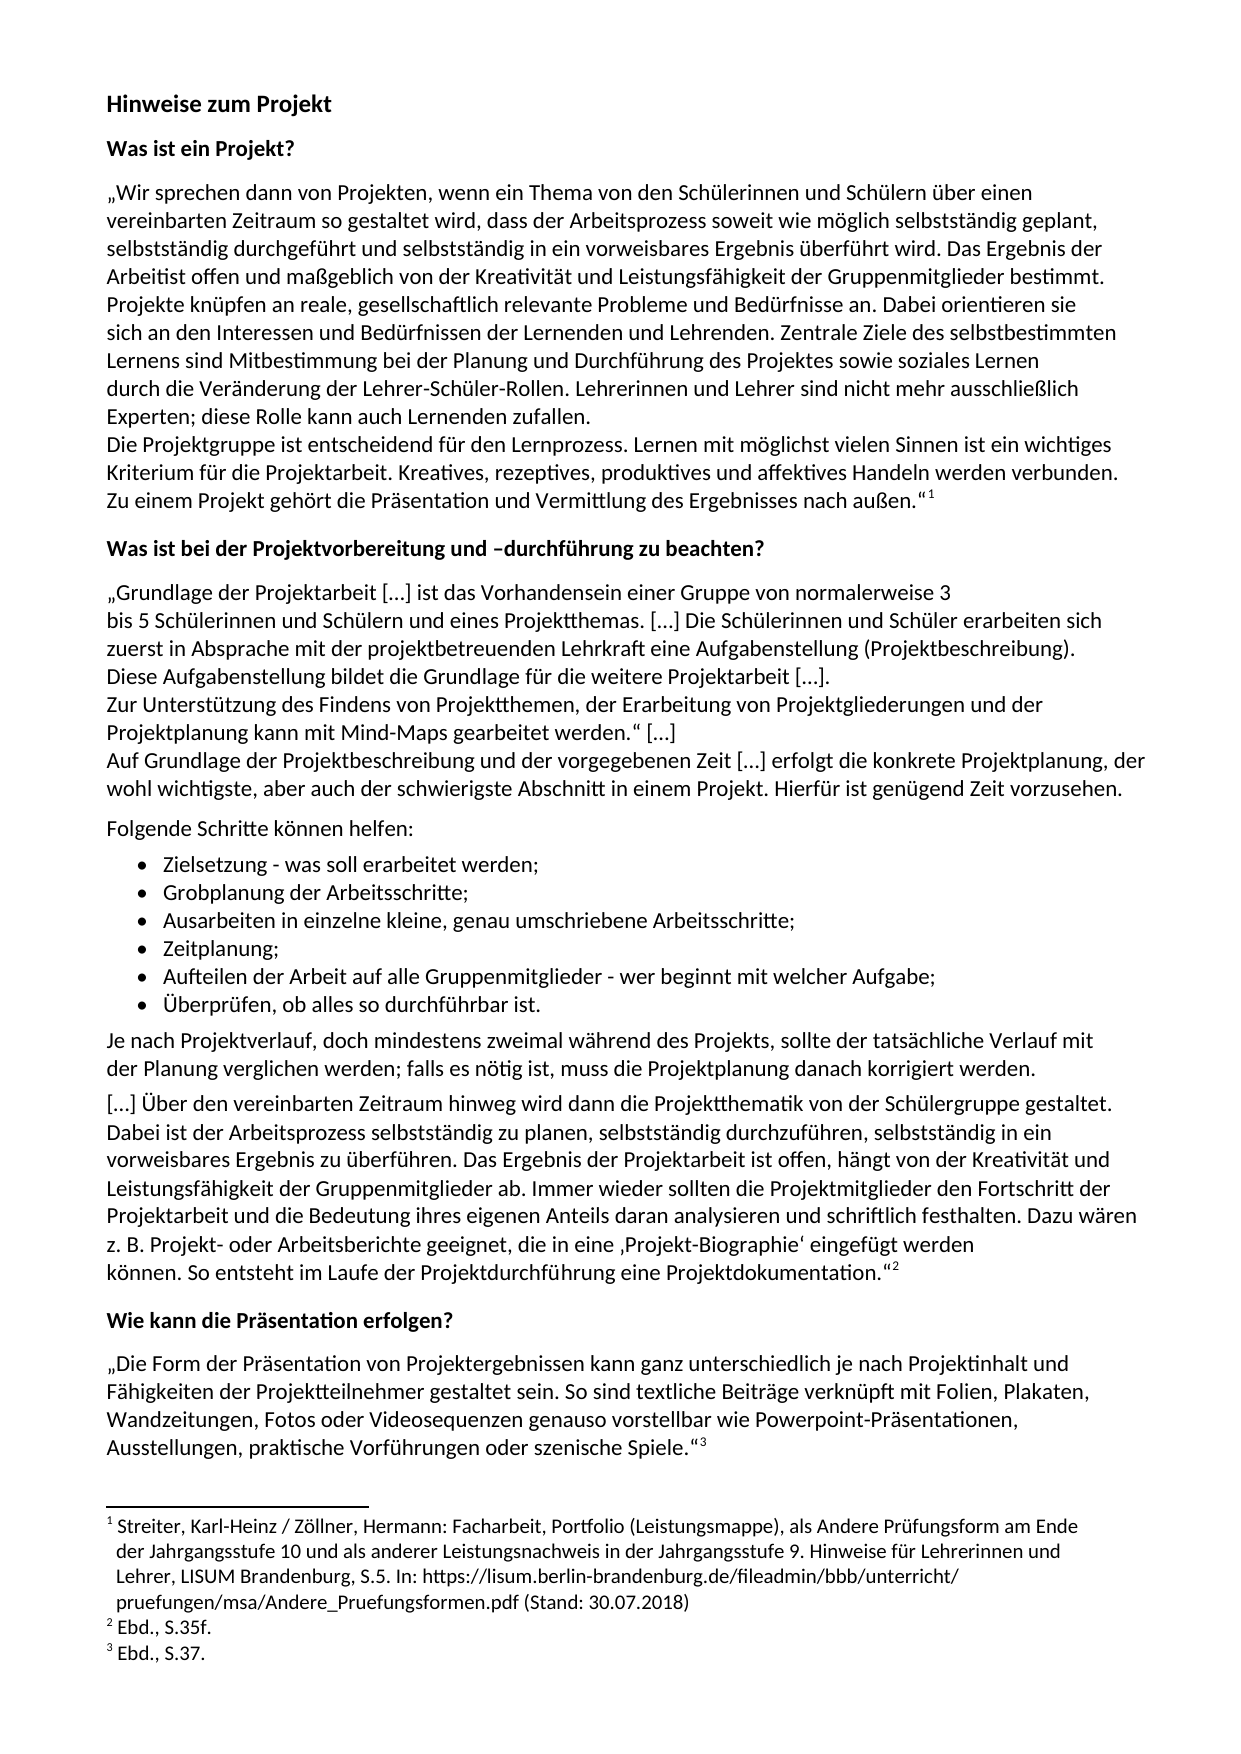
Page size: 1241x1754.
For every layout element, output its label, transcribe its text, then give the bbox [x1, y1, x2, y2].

text Auf Grundlage der Projektbeschreibung und der vorgegebenen Zeit […] erfolgt die konkrete Projektplanung, der wohl wichtigste, aber auch der schwierigste Abschnitt in einem Projekt. Hierfür ist genügend Zeit vorzusehen. [106, 746, 1152, 802]
text • Zeitplanung; [136, 934, 1152, 962]
text Zur Unterstützung des Findens von Projektthemen, der Erarbeitung von Projektgliederungen und der Projektplanung kann mit Mind-Maps gearbeitet werden.“ […] [106, 690, 1152, 746]
text Lernens sind Mitbestimmung bei der Planung und Durchführung des Projektes sowie soziales Lernen [106, 346, 1152, 374]
text Wandzeitungen, Fotos oder Videosequenzen genauso vorstellbar wie Powerpoint-Präsentationen, Ausstellungen, praktische Vorführungen oder szenische Spiele.“ [106, 1405, 1152, 1461]
text „Die Form der Präsentation von Projektergebnissen kann ganz unterschiedlich je nach Projektinhalt und Fähigkeiten der Projektteilnehmer gestaltet sein. So sind textliche Beiträge verknüpft mit Folien, Plakaten, [106, 1349, 1152, 1405]
text • Überprüfen, ob alles so durchführbar ist. [136, 990, 1152, 1018]
text durch die Veränderung der Lehrer-Schüler-Rollen. Lehrerinnen und Lehrer sind nicht mehr ausschließlich [106, 374, 1152, 402]
text der Planung verglichen werden; falls es nötig ist, muss die Projektplanung danach korrigiert werden. [106, 1054, 1152, 1082]
text bis 5 Schülerinnen und Schülern und eines Projektthemas. […] Die Schülerinnen und Schüler erarbeiten sich zuerst in Absprache mit der projektbetreuenden Lehrkraft eine Aufgabenstellung (Projektbeschreibung). [106, 606, 1152, 662]
text Folgende Schritte können helfen: [106, 814, 1152, 843]
text Was ist bei der Projektvorbereitung und –durchführung zu beachten? [106, 534, 1152, 562]
text • Ausarbeiten in einzelne kleine, genau umschriebene Arbeitsschritte; [136, 906, 1152, 934]
text • Aufteilen der Arbeit auf alle Gruppenmitglieder - wer beginnt mit welcher Aufgabe; [136, 962, 1152, 990]
text Zu einem Projekt gehört die Präsentation und Vermittlung des Ergebnisses nach außen.“ [106, 486, 1152, 514]
text Leistungsfähigkeit der Gruppenmitglieder ab. Immer wieder sollten die Projektmitglieder den Fortschritt der Projektarbeit und die Bedeutung ihres eigenen Anteils daran analysieren und schriftlich festhalten. Dazu wären z. B. Projekt- oder Arbeitsberichte geeignet, die in eine ‚Projekt-Biographie‘ eingefügt werden [106, 1174, 1152, 1258]
text Kriterium für die Projektarbeit. Kreatives, rezeptives, produktives und affektives Handeln werden verbunden. [106, 458, 1152, 486]
text Experten; diese Rolle kann auch Lernenden zufallen. [106, 402, 1152, 430]
text Was ist ein Projekt? [106, 134, 1152, 162]
text „Grundlage der Projektarbeit […] ist das Vorhandensein einer Gruppe von normalerweise 3 [106, 578, 1152, 606]
text Je nach Projektverlauf, doch mindestens zweimal während des Projekts, sollte der tatsächliche Verlauf mit [106, 1026, 1152, 1054]
text können. So entsteht im Laufe der Projektdurchführung eine Projektdokumentation.“ [106, 1258, 1152, 1286]
text sich an den Interessen und Bedürfnissen der Lernenden und Lehrenden. Zentrale Ziele des selbstbestimmten [106, 318, 1152, 346]
text „Wir sprechen dann von Projekten, wenn ein Thema von den Schülerinnen und Schülern über einen vereinbarten Zeitraum so gestaltet wird, dass der Arbeitsprozess soweit wie möglich selbstständig geplant, selbstständig durchgeführt und selbstständig in ein vorweisbares Ergebnis überführt wird. Das Ergebnis der Arbeitist offen und maßgeblich von der Kreativität und Leistungsfähigkeit der Gruppenmitglieder bestimmt. [106, 178, 1152, 290]
text Diese Aufgabenstellung bildet die Grundlage für die weitere Projektarbeit […]. [106, 662, 1152, 690]
text Hinweise zum Projekt [106, 89, 1152, 119]
text Projekte knüpfen an reale, gesellschaftlich relevante Probleme und Bedürfnisse an. Dabei orientieren sie [106, 290, 1152, 318]
text • Grobplanung der Arbeitsschritte; [136, 878, 1152, 906]
text • Zielsetzung - was soll erarbeitet werden; [136, 850, 1152, 878]
text […] Über den vereinbarten Zeitraum hinweg wird dann die Projektthematik von der Schülergruppe gestaltet. Dabei ist der Arbeitsprozess selbstständig zu planen, selbstständig durchzuführen, selbstständig in ein vorweisbares Ergebnis zu überführen. Das Ergebnis der Projektarbeit ist offen, hängt von der Kreativität und [106, 1089, 1152, 1174]
text Die Projektgruppe ist entscheidend für den Lernprozess. Lernen mit möglichst vielen Sinnen ist ein wichtiges [106, 430, 1152, 458]
text Wie kann die Präsentation erfolgen? [106, 1306, 1152, 1334]
